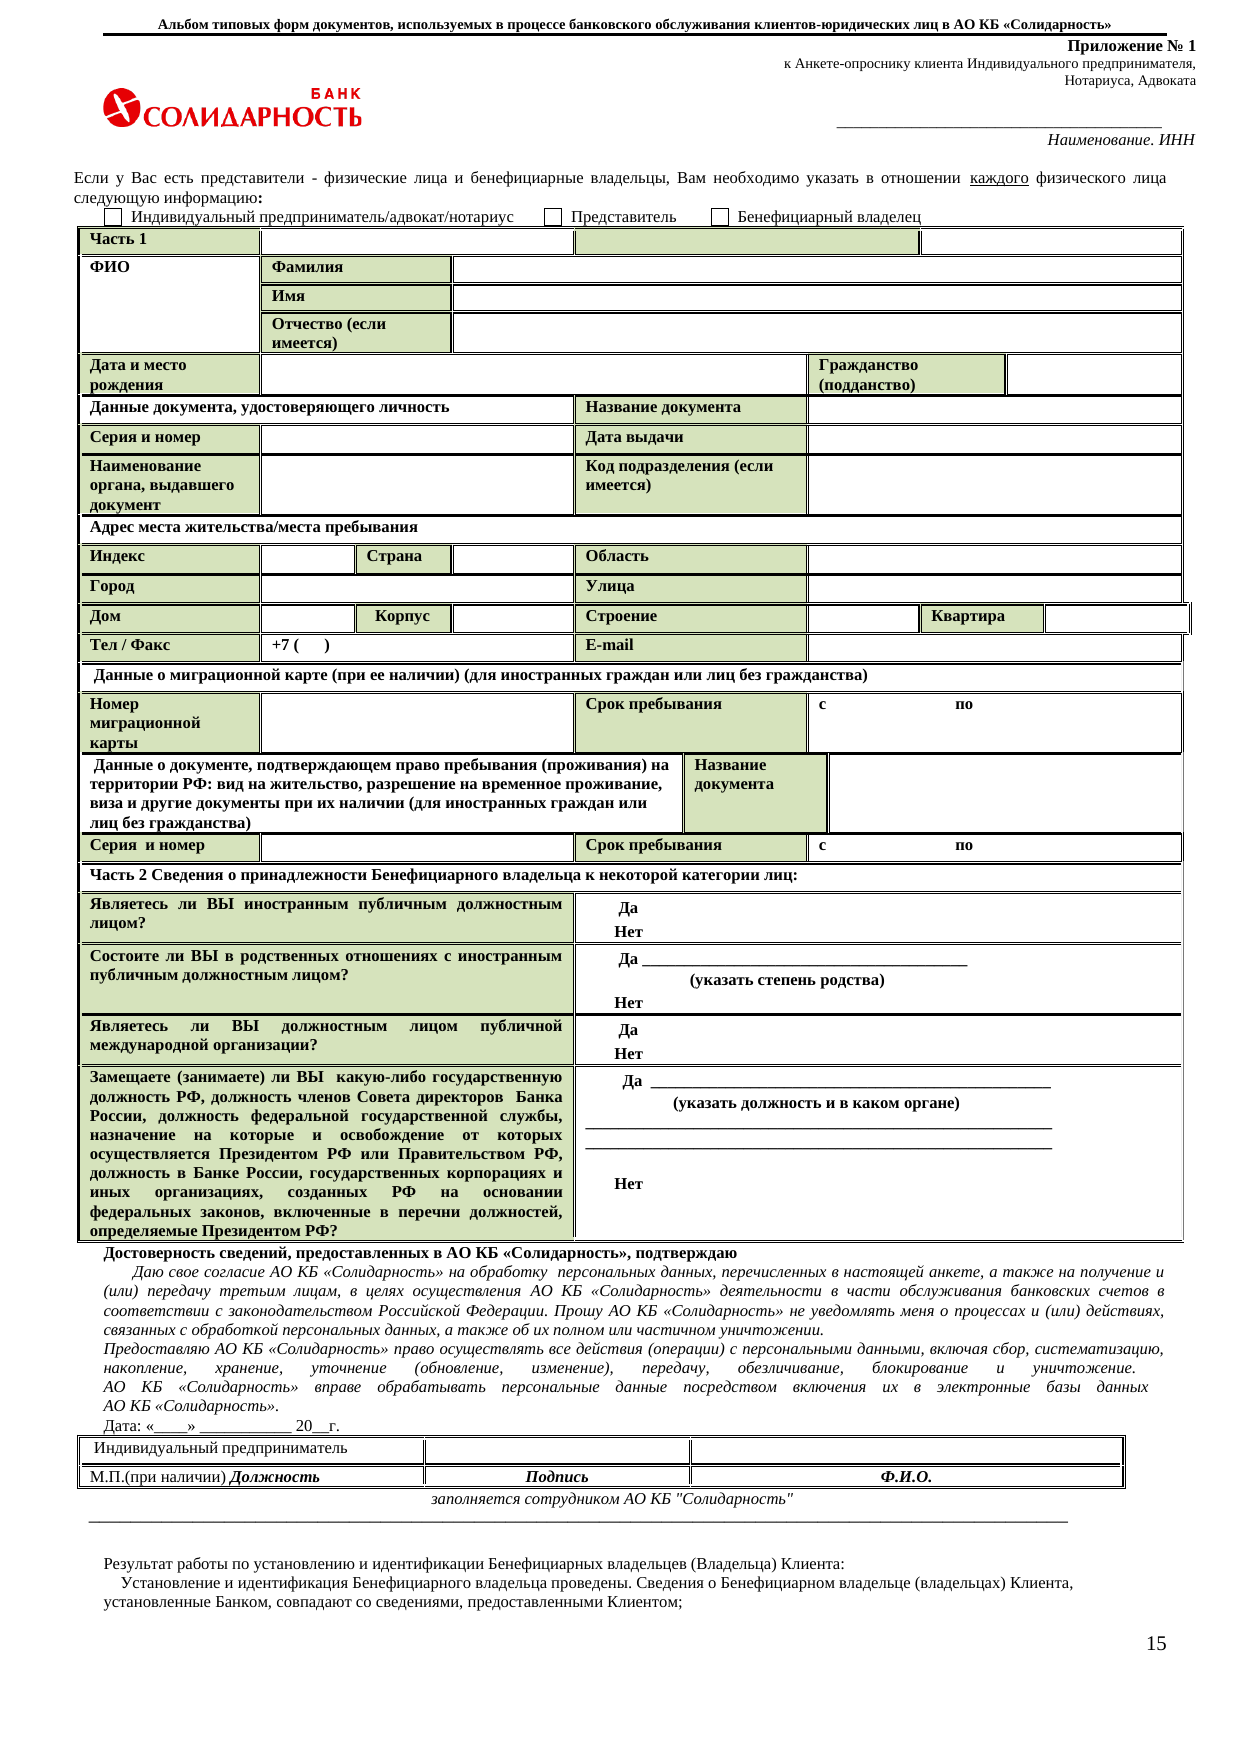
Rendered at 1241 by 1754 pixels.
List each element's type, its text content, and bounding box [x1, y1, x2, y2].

text Если у Вас есть представители - физические лица и бенефициарные владельцы, Вам необходимо указать в отношении каждого физического лица следующую информацию: [74, 168, 1167, 207]
table_cell Дом [80, 602, 259, 632]
table_cell  Да  Нет [576, 1016, 1181, 1064]
table_cell Отчество (если имеется) [262, 314, 450, 352]
table_cell Данные о миграционной карте (при ее наличии) (для иностранных граждан или лиц без гражданства) [78, 661, 1183, 691]
table_cell [262, 576, 573, 602]
table_cell Тел / Факс [80, 632, 259, 661]
table_cell E-mail [576, 635, 806, 661]
picture [103, 88, 362, 127]
table_header Индивидуальный предприниматель [80, 1438, 425, 1463]
table_cell Дата выдачи [576, 426, 806, 453]
table_cell [454, 286, 1181, 310]
table_cell [262, 355, 806, 393]
table_cell Подпись [425, 1467, 691, 1486]
table_cell Название документа [576, 397, 806, 423]
text Наименование. ИНН [103, 130, 1196, 149]
table_cell  Да _______________________________________ (указать степень родства)  Нет [576, 945, 1181, 1013]
table_cell [262, 426, 573, 453]
text Достоверность сведений, предоставленных в АО КБ «Солидарность», подтверждаю [103, 1243, 1167, 1262]
table_cell Имя [262, 286, 450, 310]
table_header [920, 227, 1183, 254]
table_cell с по [809, 694, 1181, 752]
table_cell с по [809, 835, 1181, 861]
table_cell [262, 835, 573, 861]
table_cell Строение [576, 606, 806, 632]
table_header [691, 1438, 1122, 1463]
table_cell Серия и номер [80, 832, 259, 861]
text –––––––––––––––––––––––––––––––––––––––––––––––––––––––––––––––––––––––––––––––––––––––––––––– [88, 1508, 1167, 1532]
table_cell  Да ________________________________________________ (указать должность и в каком органе) ________________________________________________________ ________________________________________________________  Нет [574, 1064, 1183, 1240]
table_cell Адрес места жительства/места пребывания [78, 514, 1181, 543]
table_cell [454, 606, 573, 632]
table_cell Код подразделения (если имеется) [576, 456, 806, 513]
table_cell Дата и место рождения [80, 352, 259, 393]
table_cell Данные о документе, подтверждающем право пребывания (проживания) на территории РФ: вид на жительство, разрешение на временное проживание, виза и другие документы при их наличии (для иностранных граждан или лиц без гражданства) [80, 752, 682, 832]
table_cell Данные документа, удостоверяющего личность [78, 394, 573, 423]
table_cell [262, 456, 573, 513]
table_cell [809, 606, 918, 632]
table_cell Наименование органа, выдавшего документ [80, 453, 259, 513]
table_header [574, 227, 920, 254]
text Нотариуса, Адвоката [103, 72, 1196, 88]
table_header Часть 1 [80, 229, 260, 254]
table_cell [830, 755, 1181, 832]
table_cell [454, 257, 1181, 282]
table_cell Гражданство (подданство) [809, 355, 1004, 393]
table_cell ФИО [80, 254, 259, 352]
subtitle к Анкете-опроснику клиента Индивидуального предпринимателя, [74, 55, 1196, 72]
table_cell [809, 635, 1181, 661]
subtitle Приложение № 1 [74, 36, 1196, 55]
table_cell [1046, 602, 1191, 632]
table_cell Замещаете (занимаете) ли ВЫ какую-либо государственную должность РФ, должность членов Совета директоров Банка России, должность федеральной государственной службы, назначение на которые и освобождение от которых осуществляется Президентом РФ или Правительством РФ, должность в Банке России, государственных корпорациях и иных организациях, созданных РФ на основании федеральных законов, включенные в перечни должностей, определяемые Президентом РФ? [80, 1064, 574, 1240]
table_cell [809, 456, 1181, 513]
table_cell [262, 606, 354, 632]
text Даю свое согласие АО КБ «Солидарность» на обработку персональных данных, перечисленных в настоящей анкете, а также на получение и (или) передачу третьим лицам, в целях осуществления АО КБ «Солидарность» деятельности в части обслуживания банковских счетов в соответствии с законодательством Российской Федерации. Прошу АО КБ «Солидарность» не уведомлять меня о процессах и (или) действиях, связанных с обработкой персональных данных, а также об их полном или частичном уничтожении. [103, 1262, 1167, 1339]
table_cell Улица [576, 576, 806, 602]
text _______________________________________ [103, 88, 1196, 130]
text Результат работы по установлению и идентификации Бенефициарных владельцев (Владельца) Клиента: [103, 1554, 1167, 1573]
text Дата: «____» ___________ 20__г. [103, 1415, 1167, 1434]
table_cell Корпус [357, 606, 450, 632]
table_cell [809, 426, 1181, 453]
table_cell  Да  Нет [576, 894, 1181, 942]
table_cell [262, 694, 573, 752]
table_cell Срок пребывания [576, 694, 806, 752]
table_cell [809, 397, 1181, 423]
table_cell Срок пребывания [576, 835, 806, 861]
table_cell [809, 546, 1181, 573]
table_cell [454, 546, 573, 573]
table_cell Область [576, 546, 806, 573]
table_cell Фамилия [262, 257, 450, 282]
table_cell +7 ( ) [262, 635, 573, 661]
table_cell Состоите ли ВЫ в родственных отношениях с иностранным публичным должностным лицом? [80, 942, 573, 1013]
table_cell Страна [357, 546, 450, 573]
table_cell Название документа [685, 755, 826, 832]
table_cell Квартира [922, 606, 1043, 632]
text заполняется сотрудником АО КБ "Солидарность" [59, 1489, 1167, 1508]
table_cell Часть 2 Сведения о принадлежности Бенефициарного владельца к некоторой категории лиц: [80, 861, 1181, 891]
table_cell Являетесь ли ВЫ иностранным публичным должностным лицом? [80, 891, 573, 942]
table_cell Индекс [80, 543, 259, 573]
table_header [260, 227, 574, 254]
table_cell [809, 576, 1181, 602]
table_cell [1008, 355, 1181, 393]
table_cell М.П.(при наличии) Должность [80, 1463, 425, 1486]
text Предоставляю АО КБ «Солидарность» право осуществлять все действия (операции) с персональными данными, включая сбор, систематизацию, накопление, хранение, уточнение (обновление, изменение), передачу, обезличивание, блокирование и уничтожение. АО КБ «Солидарность» вправе обрабатывать персональные данные посредством включения их в электронные базы данных АО КБ «Солидарность». [103, 1339, 1167, 1415]
table_cell [262, 546, 354, 573]
table_cell Ф.И.О. [691, 1463, 1123, 1486]
table_cell [454, 314, 1181, 352]
text Индивидуальный предприниматель/адвокат/нотариус Представитель Бенефициарный владелец [103, 207, 1167, 226]
table_header [425, 1438, 691, 1463]
table_cell Серия и номер [80, 423, 259, 453]
table_cell Номер миграционной карты [80, 691, 259, 752]
table_cell Являетесь ли ВЫ должностным лицом публичной международной организации? [80, 1013, 573, 1064]
table_cell Город [80, 573, 259, 602]
text  Установление и идентификация Бенефициарного владельца проведены. Сведения о Бенефициарном владельце (владельцах) Клиента, установленные Банком, совпадают со сведениями, предоставленными Клиентом; [103, 1573, 1167, 1611]
